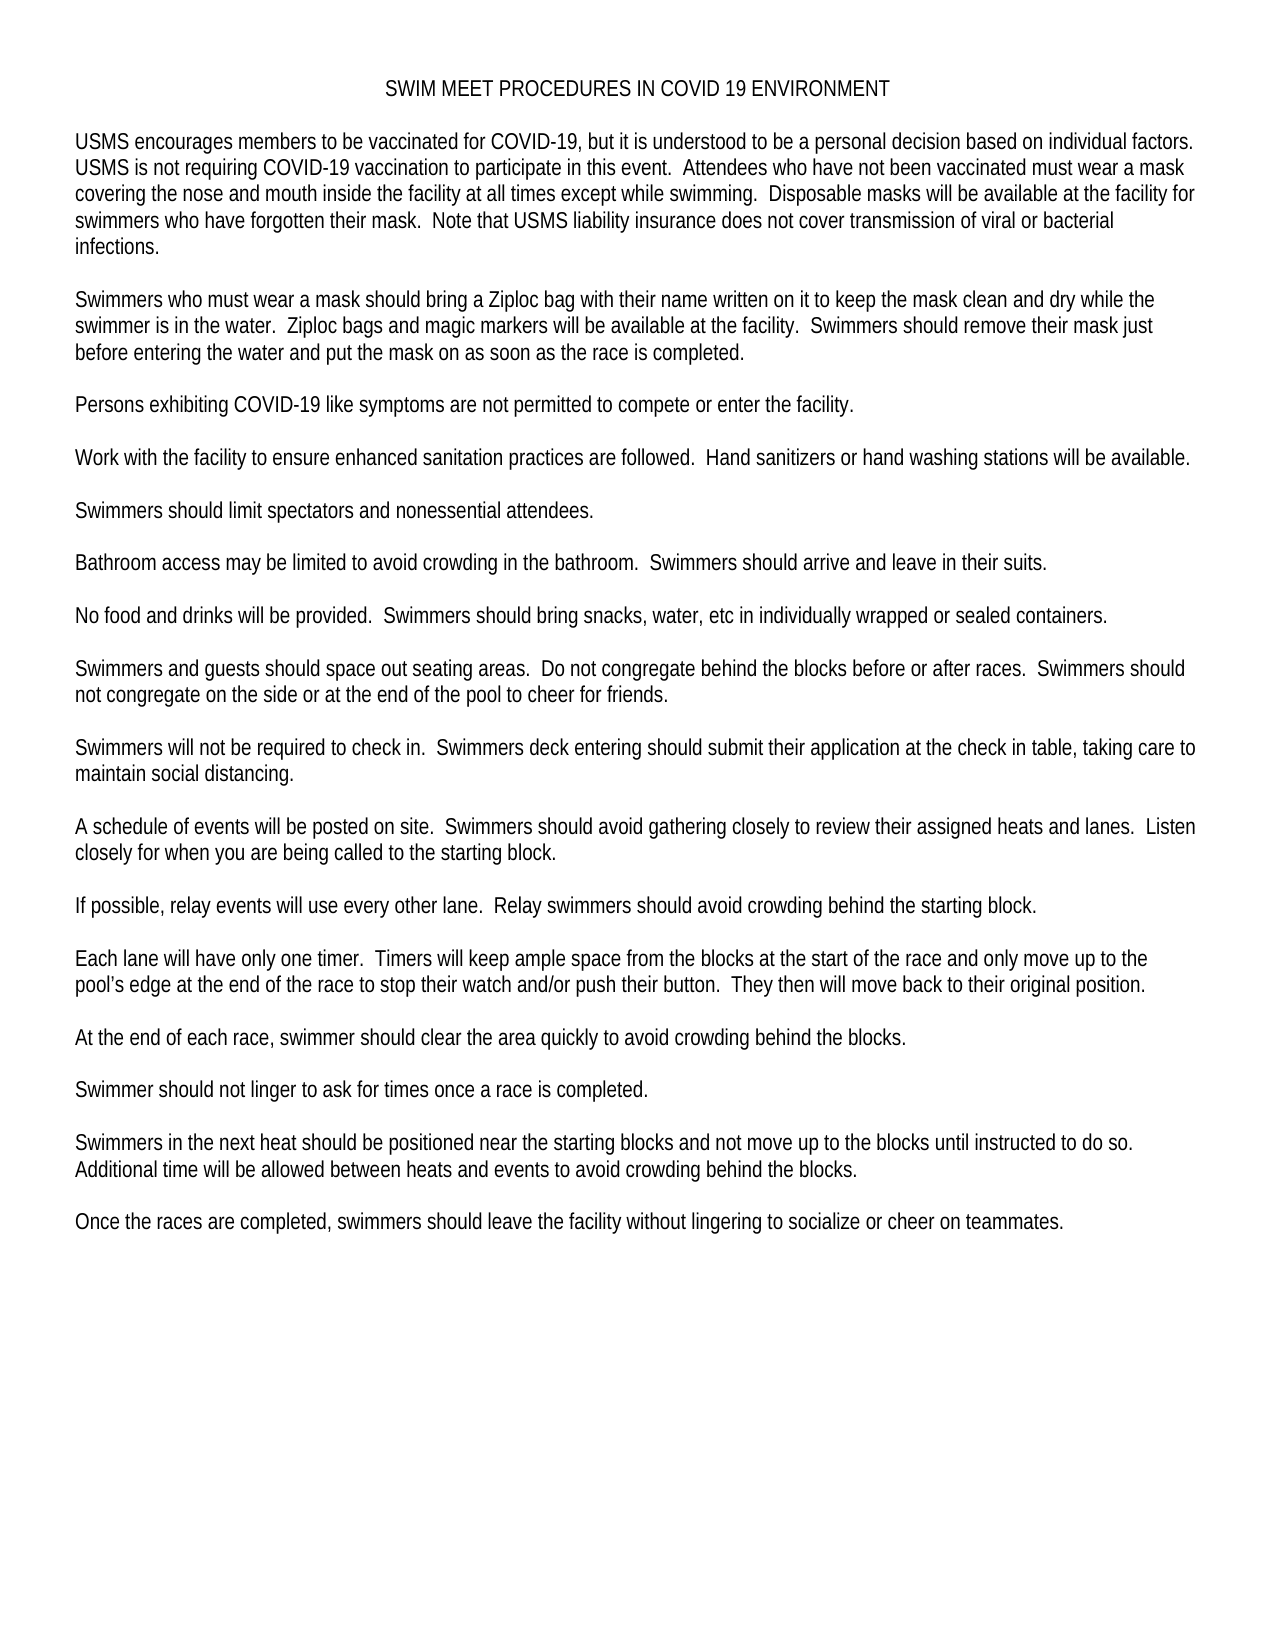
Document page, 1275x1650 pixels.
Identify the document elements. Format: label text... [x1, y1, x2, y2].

text At the end of each race, swimmer should clear the area quickly to avoid crowding behind the blocks. [75, 1024, 1200, 1050]
text If possible, relay events will use every other lane. Relay swimmers should avoid crowding behind the starting block. [75, 892, 1200, 918]
text No food and drinks will be provided. Swimmers should bring snacks, water, etc in individually wrapped or sealed containers. [75, 602, 1200, 628]
text Once the races are completed, swimmers should leave the facility without lingering to socialize or cheer on teammates. [75, 1208, 1200, 1234]
text A schedule of events will be posted on site. Swimmers should avoid gathering closely to review their assigned heats and lanes. Listen closely for when you are being called to the starting block. [75, 813, 1200, 866]
text Swimmers who must wear a mask should bring a Ziploc bag with their name written on it to keep the mask clean and dry while the swimmer is in the water. Ziploc bags and magic markers will be available at the facility. Swimmers should remove their mask just before entering the water and put the mask on as soon as the race is completed. [75, 286, 1200, 365]
text Swimmers should limit spectators and nonessential attendees. [75, 497, 1200, 523]
text Swimmers and guests should space out seating areas. Do not congregate behind the blocks before or after races. Swimmers should not congregate on the side or at the end of the pool to cheer for friends. [75, 655, 1200, 707]
text Swimmer should not linger to ask for times once a race is completed. [75, 1076, 1200, 1103]
text USMS encourages members to be vaccinated for COVID-19, but it is understood to be a personal decision based on individual factors. USMS is not requiring COVID-19 vaccination to participate in this event. Attendees who have not been vaccinated must wear a mask covering the nose and mouth inside the facility at all times except while swimming. Disposable masks will be available at the facility for swimmers who have forgotten their mask. Note that USMS liability insurance does not cover transmission of viral or bacterial infections. [75, 128, 1200, 259]
text Persons exhibiting COVID-19 like symptoms are not permitted to compete or enter the facility. [75, 391, 1200, 418]
text Each lane will have only one timer. Timers will keep ample space from the blocks at the start of the race and only move up to the pool’s edge at the end of the race to stop their watch and/or push their button. They then will move back to their original position. [75, 945, 1200, 997]
text SWIM MEET PROCEDURES IN COVID 19 ENVIRONMENT [75, 75, 1200, 101]
text Swimmers in the next heat should be positioned near the starting blocks and not move up to the blocks until instructed to do so. Additional time will be allowed between heats and events to avoid crowding behind the blocks. [75, 1129, 1200, 1182]
text Work with the facility to ensure enhanced sanitation practices are followed. Hand sanitizers or hand washing stations will be available. [75, 444, 1200, 470]
text Bathroom access may be limited to avoid crowding in the bathroom. Swimmers should arrive and leave in their suits. [75, 549, 1200, 576]
text Swimmers will not be required to check in. Swimmers deck entering should submit their application at the check in table, taking care to maintain social distancing. [75, 734, 1200, 787]
